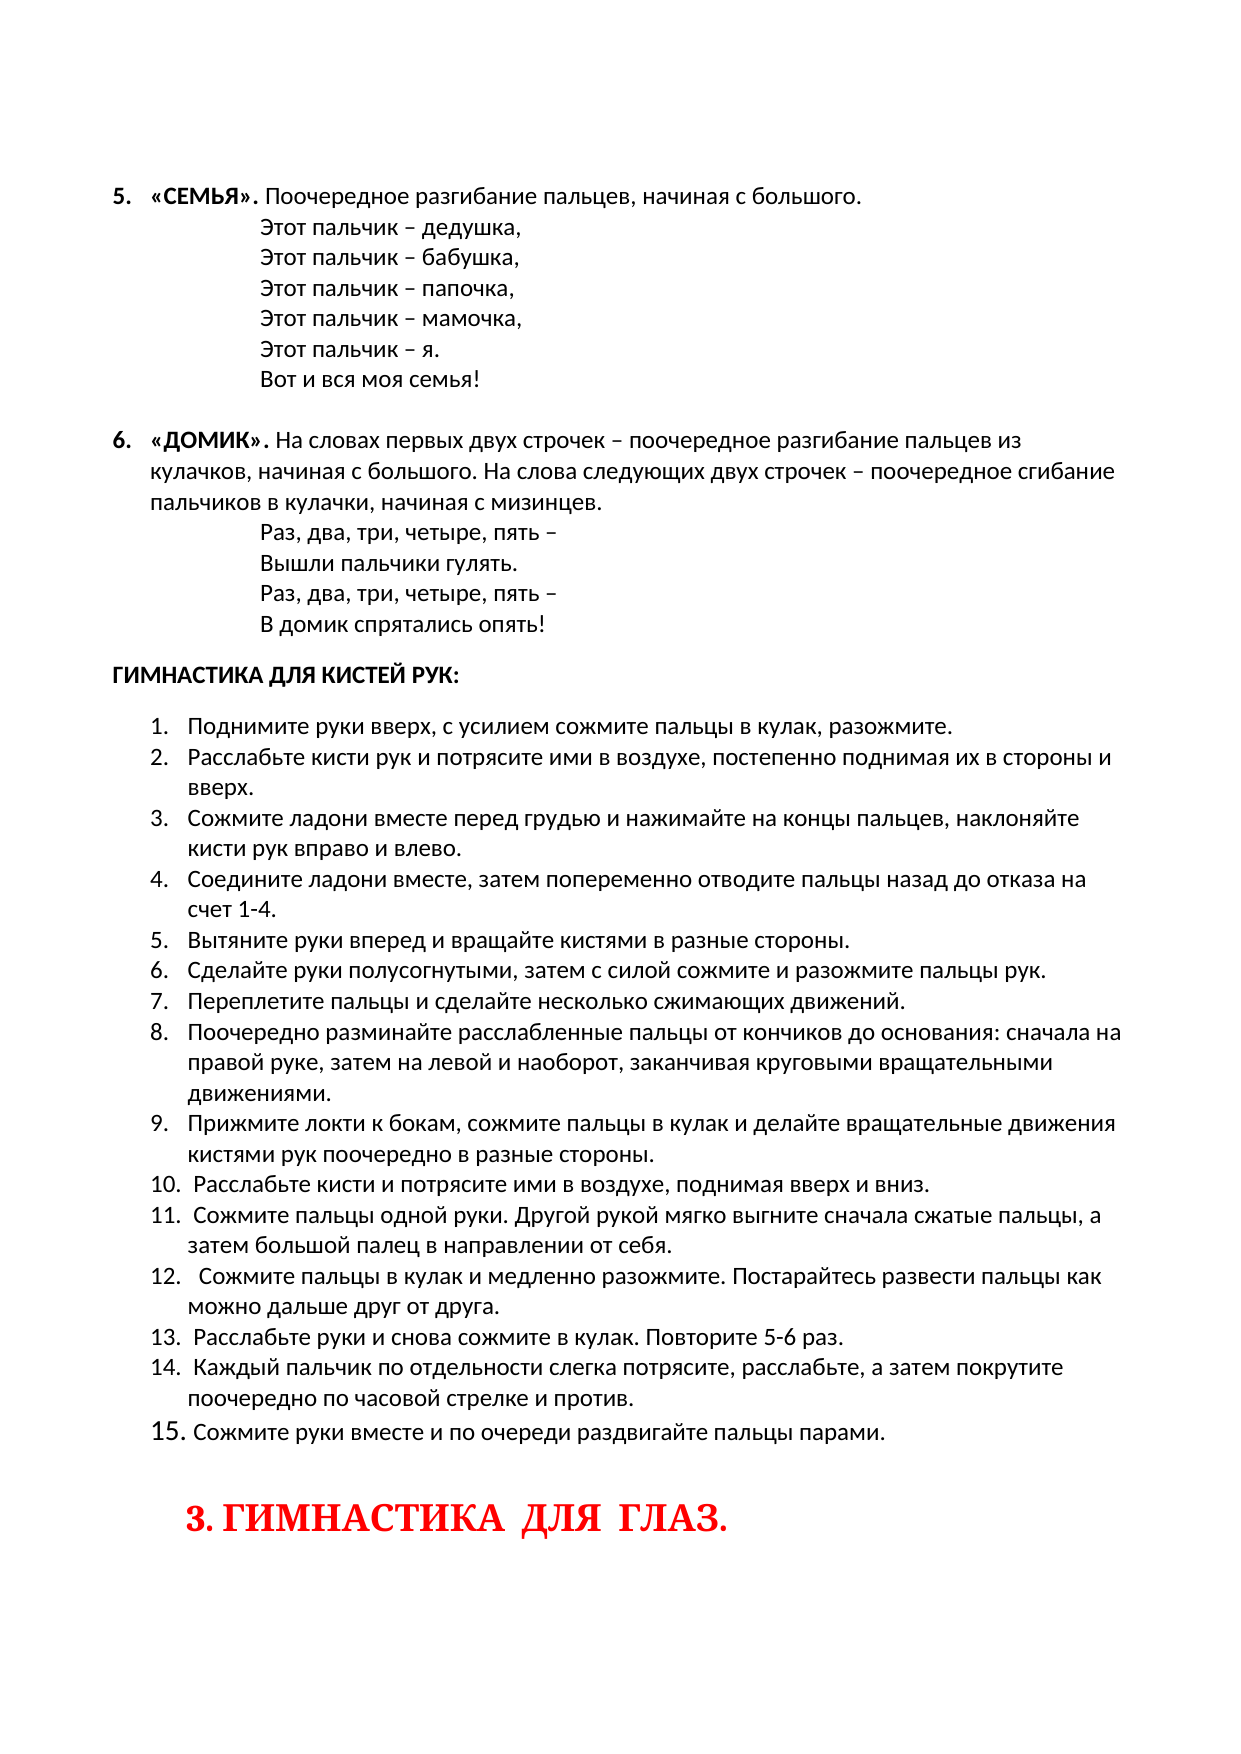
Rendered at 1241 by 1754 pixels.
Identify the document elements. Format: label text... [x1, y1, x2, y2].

list Сожмите пальцы в кулак и медленно разожмите. Постарайтесь развести пальцы как можно дальше друг от друга. [150, 1260, 1128, 1321]
list Расслабьте кисти рук и потрясите ими в воздухе, постепенно поднимая их в стороны и вверх. [150, 741, 1128, 802]
list Сожмите пальцы одной руки. Другой рукой мягко выгните сначала сжатые пальцы, а затем большой палец в направлении от себя. [150, 1199, 1128, 1260]
list Расслабьте кисти и потрясите ими в воздухе, поднимая вверх и вниз. [150, 1168, 1128, 1199]
list «СЕМЬЯ». Поочередное разгибание пальцев, начиная с большого. Этот пальчик – дедушка, Этот пальчик – бабушка, Этот пальчик – папочка, Этот пальчик – мамочка, Этот пальчик – я. Вот и вся моя семья! [112, 181, 1128, 394]
list Сделайте руки полусогнутыми, затем с силой сожмите и разожмите пальцы рук. [150, 955, 1128, 985]
list Сожмите ладони вместе перед грудью и нажимайте на концы пальцев, наклоняйте кисти рук вправо и влево. [150, 802, 1128, 863]
list Вытяните руки вперед и вращайте кистями в разные стороны. [150, 924, 1128, 955]
list Поочередно разминайте расслабленные пальцы от кончиков до основания: сначала на правой руке, затем на левой и наоборот, заканчивая круговыми вращательными движениями. [150, 1016, 1128, 1107]
list Соедините ладони вместе, затем попеременно отводите пальцы назад до отказа на счет 1-4. [150, 863, 1128, 924]
list Вышли пальчики гулять. [150, 547, 1128, 577]
list Прижмите локти к бокам, сожмите пальцы в кулак и делайте вращательные движения кистями рук поочередно в разные стороны. [150, 1107, 1128, 1168]
list Раз, два, три, четыре, пять – В домик спрятались опять! [150, 577, 1128, 638]
list Поднимите руки вверх, с усилием сожмите пальцы в кулак, разожмите. [150, 711, 1128, 741]
text ГИМНАСТИКА ДЛЯ КИСТЕЙ РУК: [112, 659, 1128, 690]
list Расслабьте руки и снова сожмите в кулак. Повторите 5-6 раз. [150, 1321, 1128, 1351]
subtitle 3. ГИМНАСТИКА ДЛЯ ГЛАЗ. [112, 1498, 1128, 1541]
list «ДОМИК». На словах первых двух строчек – поочередное разгибание пальцев из кулачков, начиная с большого. На слова следующих двух строчек – поочередное сгибание пальчиков в кулачки, начиная с мизинцев. [112, 425, 1128, 516]
list Раз, два, три, четыре, пять – [150, 516, 1128, 547]
list Переплетите пальцы и сделайте несколько сжимающих движений. [150, 985, 1128, 1016]
list Сожмите руки вместе и по очереди раздвигайте пальцы парами. [150, 1412, 1128, 1448]
list Каждый пальчик по отдельности слегка потрясите, расслабьте, а затем покрутите поочередно по часовой стрелке и против. [150, 1351, 1128, 1412]
